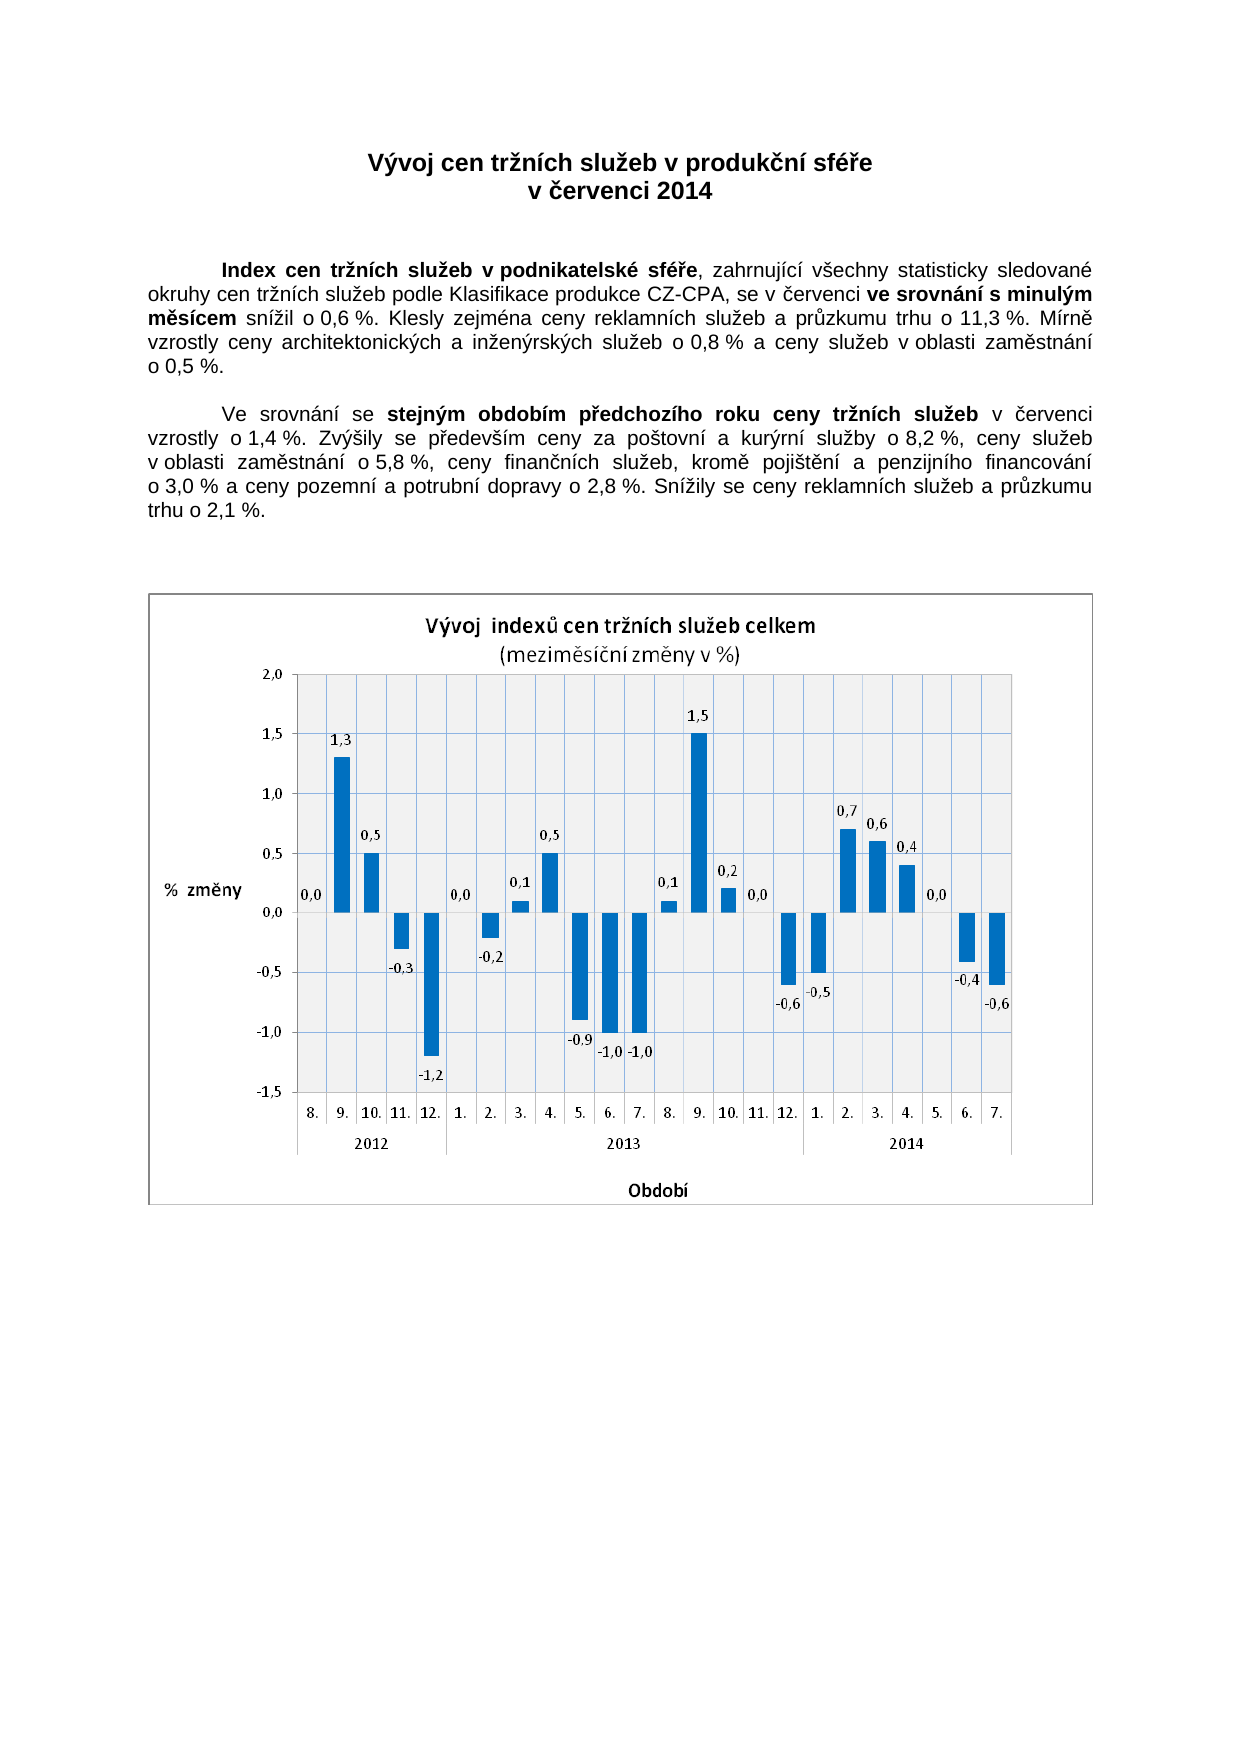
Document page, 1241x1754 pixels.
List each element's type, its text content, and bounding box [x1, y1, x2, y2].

picture [147, 593, 1093, 1205]
subtitle v červenci 2014 [148, 176, 1093, 205]
text Ve srovnání se stejným obdobím předchozího roku ceny tržních služeb v červenci vzrostly o 1,4 %. Zvýšily se především ceny za poštovní a kurýrní služby o 8,2 %, ceny služeb v oblasti zaměstnání o 5,8 %, ceny finančních služeb, kromě pojištění a penzijního financování o 3,0 % a ceny pozemní a potrubní dopravy o 2,8 %. Snížily se ceny reklamních služeb a průzkumu trhu o 2,1 %. [148, 402, 1093, 521]
subtitle Vývoj cen tržních služeb v produkční sféře [148, 148, 1093, 176]
text Index cen tržních služeb v podnikatelské sféře, zahrnující všechny statisticky sledované okruhy cen tržních služeb podle Klasifikace produkce CZ-CPA, se v červenci ve srovnání s minulým měsícem snížil o 0,6 %. Klesly zejména ceny reklamních služeb a průzkumu trhu o 11,3 %. Mírně vzrostly ceny architektonických a inženýrských služeb o 0,8 % a ceny služeb v oblasti zaměstnání o 0,5 %. [148, 258, 1093, 378]
